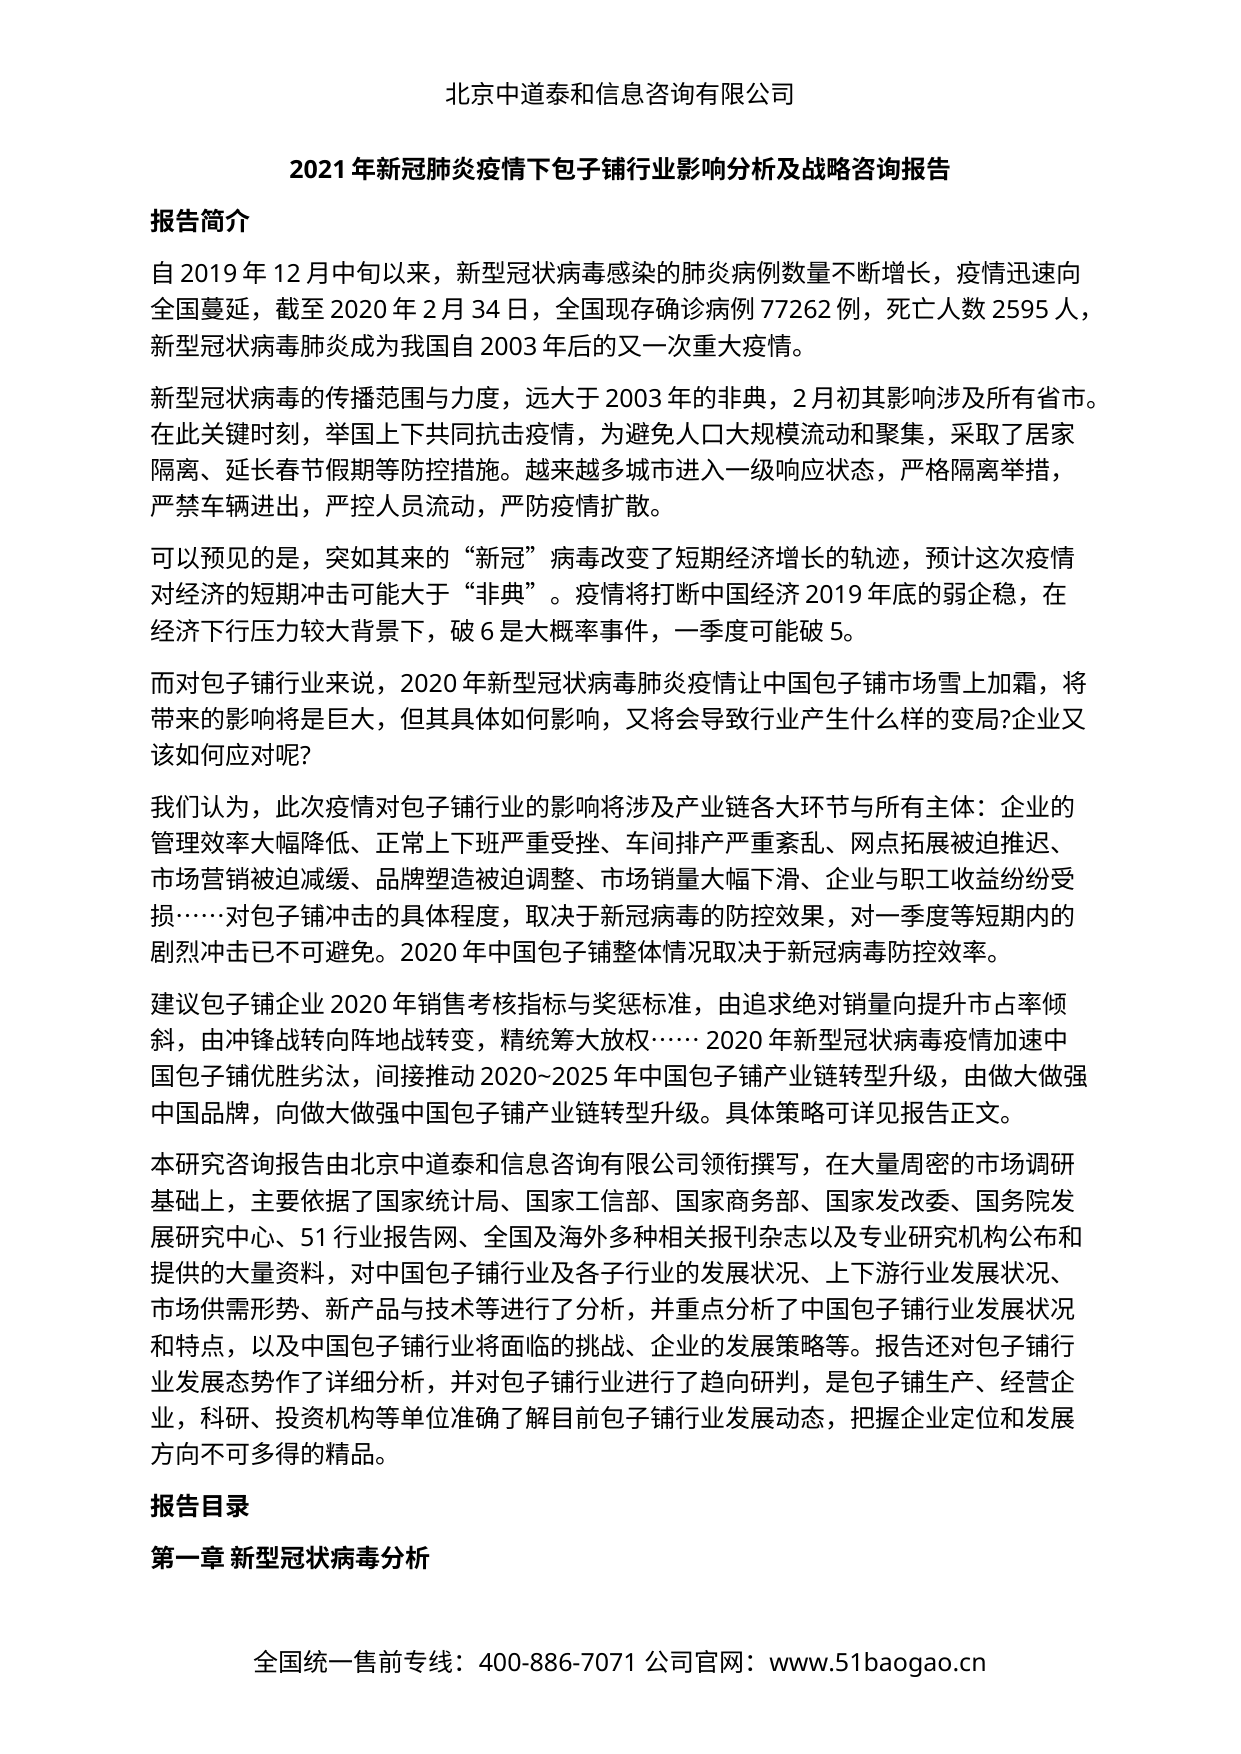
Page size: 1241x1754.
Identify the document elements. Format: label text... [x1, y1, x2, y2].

text 可以预见的是，突如其来的“新冠”病毒改变了短期经济增长的轨迹，预计这次疫情对经济的短期冲击可能大于“非典”。疫情将打断中国经济2019年底的弱企稳，在经济下行压力较大背景下，破6是大概率事件，一季度可能破5。 [150, 539, 1090, 647]
text 本研究咨询报告由北京中道泰和信息咨询有限公司领衔撰写，在大量周密的市场调研基础上，主要依据了国家统计局、国家工信部、国家商务部、国家发改委、国务院发展研究中心、51行业报告网、全国及海外多种相关报刊杂志以及专业研究机构公布和提供的大量资料，对中国包子铺行业及各子行业的发展状况、上下游行业发展状况、市场供需形势、新产品与技术等进行了分析，并重点分析了中国包子铺行业发展状况和特点，以及中国包子铺行业将面临的挑战、企业的发展策略等。报告还对包子铺行业发展态势作了详细分析，并对包子铺行业进行了趋向研判，是包子铺生产、经营企业，科研、投资机构等单位准确了解目前包子铺行业发展动态，把握企业定位和发展方向不可多得的精品。 [150, 1145, 1090, 1471]
text 第一章 新型冠状病毒分析 [150, 1539, 1090, 1575]
text 而对包子铺行业来说，2020年新型冠状病毒肺炎疫情让中国包子铺市场雪上加霜，将带来的影响将是巨大，但其具体如何影响，又将会导致行业产生什么样的变局?企业又该如何应对呢? [150, 663, 1090, 772]
text 报告简介 [150, 202, 1090, 238]
text 2021年新冠肺炎疫情下包子铺行业影响分析及战略咨询报告 [150, 150, 1090, 186]
text 建议包子铺企业2020年销售考核指标与奖惩标准，由追求绝对销量向提升市占率倾斜，由冲锋战转向阵地战转变，精统筹大放权…… 2020年新型冠状病毒疫情加速中国包子铺优胜劣汰，间接推动2020~2025年中国包子铺产业链转型升级，由做大做强中国品牌，向做大做强中国包子铺产业链转型升级。具体策略可详见报告正文。 [150, 984, 1090, 1129]
text 我们认为，此次疫情对包子铺行业的影响将涉及产业链各大环节与所有主体：企业的管理效率大幅降低、正常上下班严重受挫、车间排产严重紊乱、网点拓展被迫推迟、市场营销被迫减缓、品牌塑造被迫调整、市场销量大幅下滑、企业与职工收益纷纷受损……对包子铺冲击的具体程度，取决于新冠病毒的防控效果，对一季度等短期内的剧烈冲击已不可避免。2020年中国包子铺整体情况取决于新冠病毒防控效率。 [150, 787, 1090, 969]
text 新型冠状病毒的传播范围与力度，远大于2003年的非典，2月初其影响涉及所有省市。在此关键时刻，举国上下共同抗击疫情，为避免人口大规模流动和聚集，采取了居家隔离、延长春节假期等防控措施。越来越多城市进入一级响应状态，严格隔离举措，严禁车辆进出，严控人员流动，严防疫情扩散。 [150, 378, 1090, 523]
text 报告目录 [150, 1487, 1090, 1523]
text 自2019年12月中旬以来，新型冠状病毒感染的肺炎病例数量不断增长，疫情迅速向全国蔓延，截至2020年2月34日，全国现存确诊病例77262例，死亡人数2595人，新型冠状病毒肺炎成为我国自2003年后的又一次重大疫情。 [150, 254, 1090, 362]
